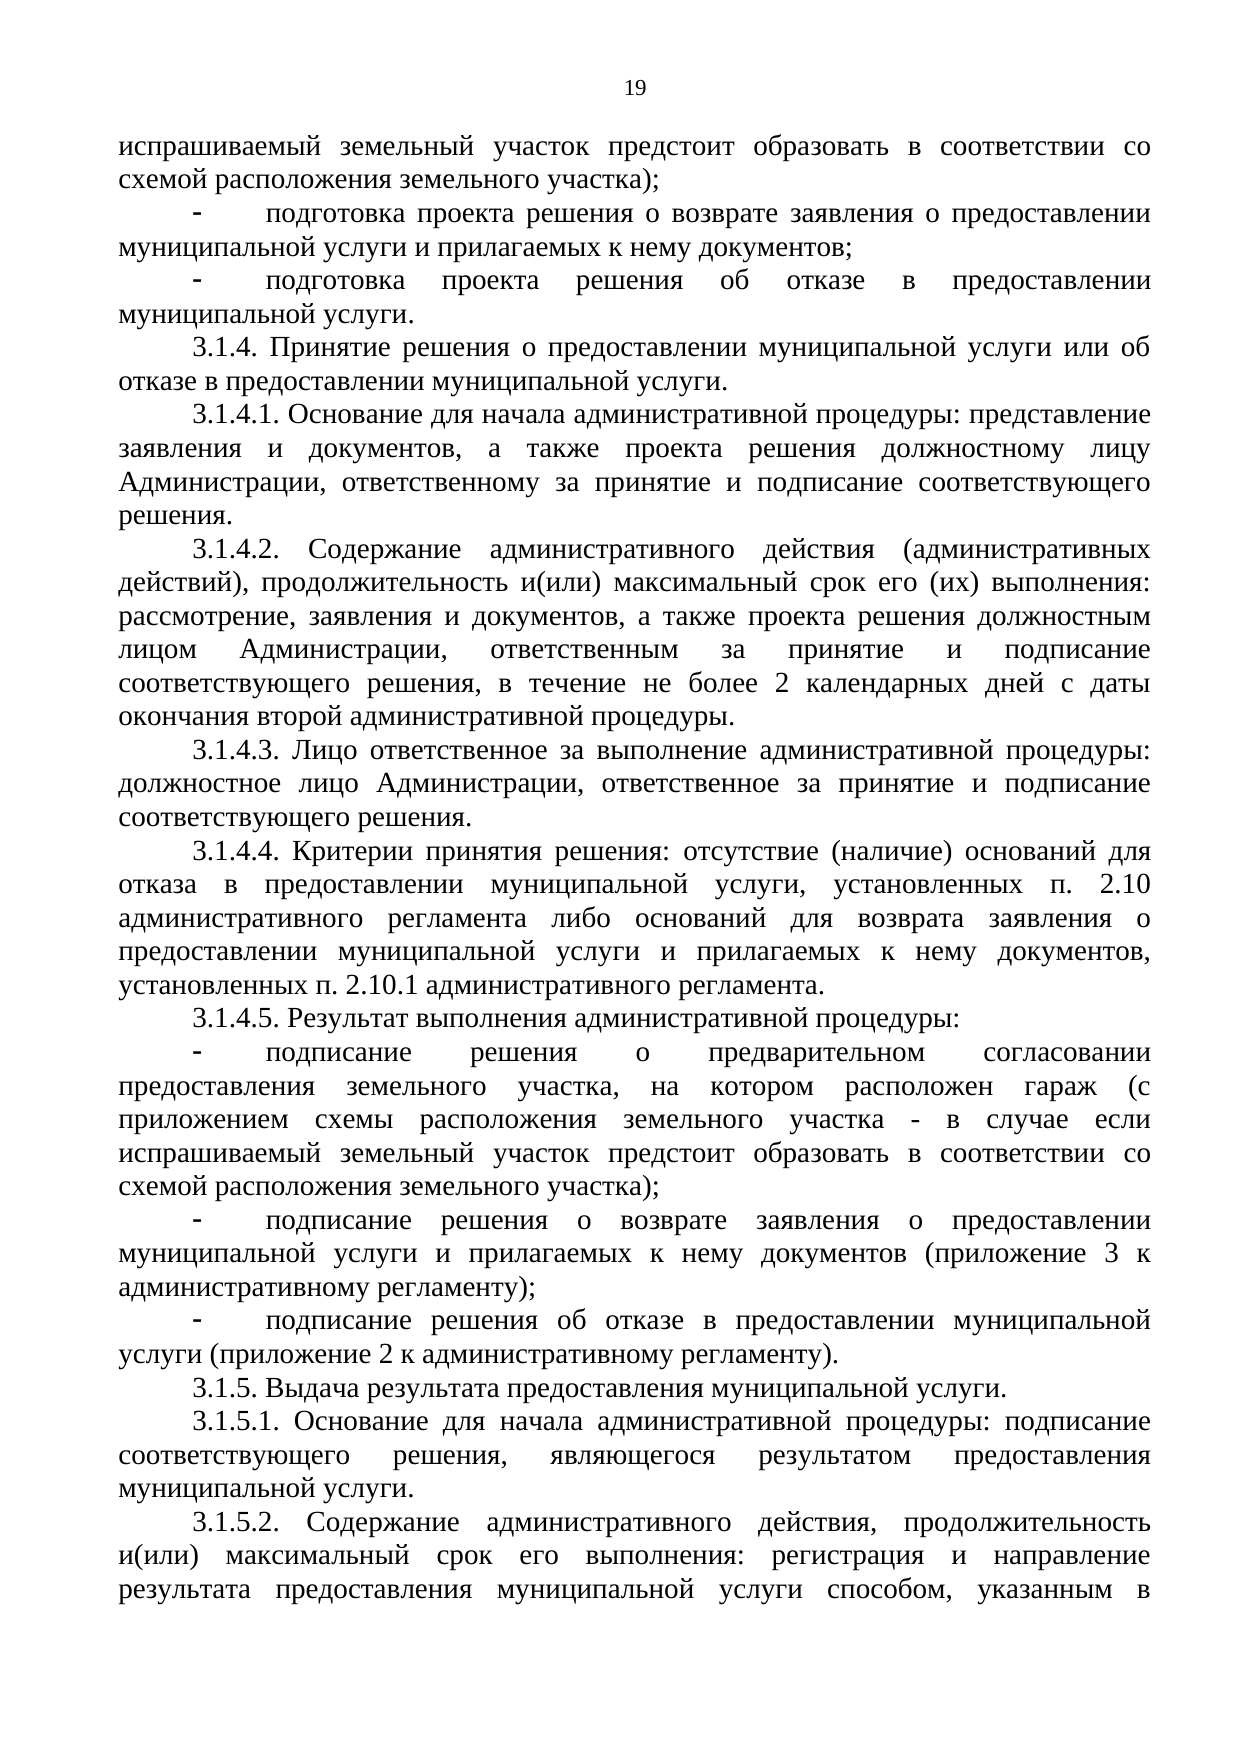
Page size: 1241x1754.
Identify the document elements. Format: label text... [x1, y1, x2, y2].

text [118, 1504, 1152, 1604]
text 3.1.4.2. Содержание административного действия (административных действий), продолжительность и(или) максимальный срок его (их) выполнения: рассмотрение, заявления и документов, а также проекта решения должностным лицом Администрации, ответственным за принятие и подписание соответствующего решения, в течение не более 2 календарных дней с даты окончания второй административной процедуры. [118, 531, 1152, 732]
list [118, 128, 1152, 195]
text 3.1.5.1. Основание для начала административной процедуры: подписание соответствующего решения, являющегося результатом предоставления муниципальной услуги. [118, 1403, 1152, 1504]
text 3.1.4.1. Основание для начала административной процедуры: представление заявления и документов, а также проекта решения должностному лицу Администрации, ответственному за принятие и подписание соответствующего решения. [118, 397, 1152, 531]
text 3.1.4.4. Критерии принятия решения: отсутствие (наличие) оснований для отказа в предоставлении муниципальной услуги, установленных п. 2.10 административного регламента либо оснований для возврата заявления о предоставлении муниципальной услуги и прилагаемых к нему документов, установленных п. 2.10.1 административного регламента. [118, 833, 1152, 1000]
list подписание решения о предварительном согласовании предоставления земельного участка, на котором расположен гараж (с приложением схемы расположения земельного участка - в случае если испрашиваемый земельный участок предстоит образовать в соответствии со схемой расположения земельного участка); [118, 1034, 1152, 1202]
list подписание решения об отказе в предоставлении муниципальной услуги (приложение 2 к административному регламенту). [118, 1302, 1152, 1370]
text 3.1.5. Выдача результата предоставления муниципальной услуги. [118, 1370, 1152, 1403]
list подписание решения о возврате заявления о предоставлении муниципальной услуги и прилагаемых к нему документов (приложение 3 к административному регламенту); [118, 1202, 1152, 1302]
list подготовка проекта решения о возврате заявления о предоставлении муниципальной услуги и прилагаемых к нему документов; [118, 195, 1152, 262]
list подготовка проекта решения об отказе в предоставлении муниципальной услуги. [118, 262, 1152, 329]
text 3.1.4.5. Результат выполнения административной процедуры: [118, 1000, 1152, 1034]
text 3.1.4. Принятие решения о предоставлении муниципальной услуги или об отказе в предоставлении муниципальной услуги. [118, 329, 1152, 397]
text 3.1.4.3. Лицо ответственное за выполнение административной процедуры: должностное лицо Администрации, ответственное за принятие и подписание соответствующего решения. [118, 732, 1152, 833]
